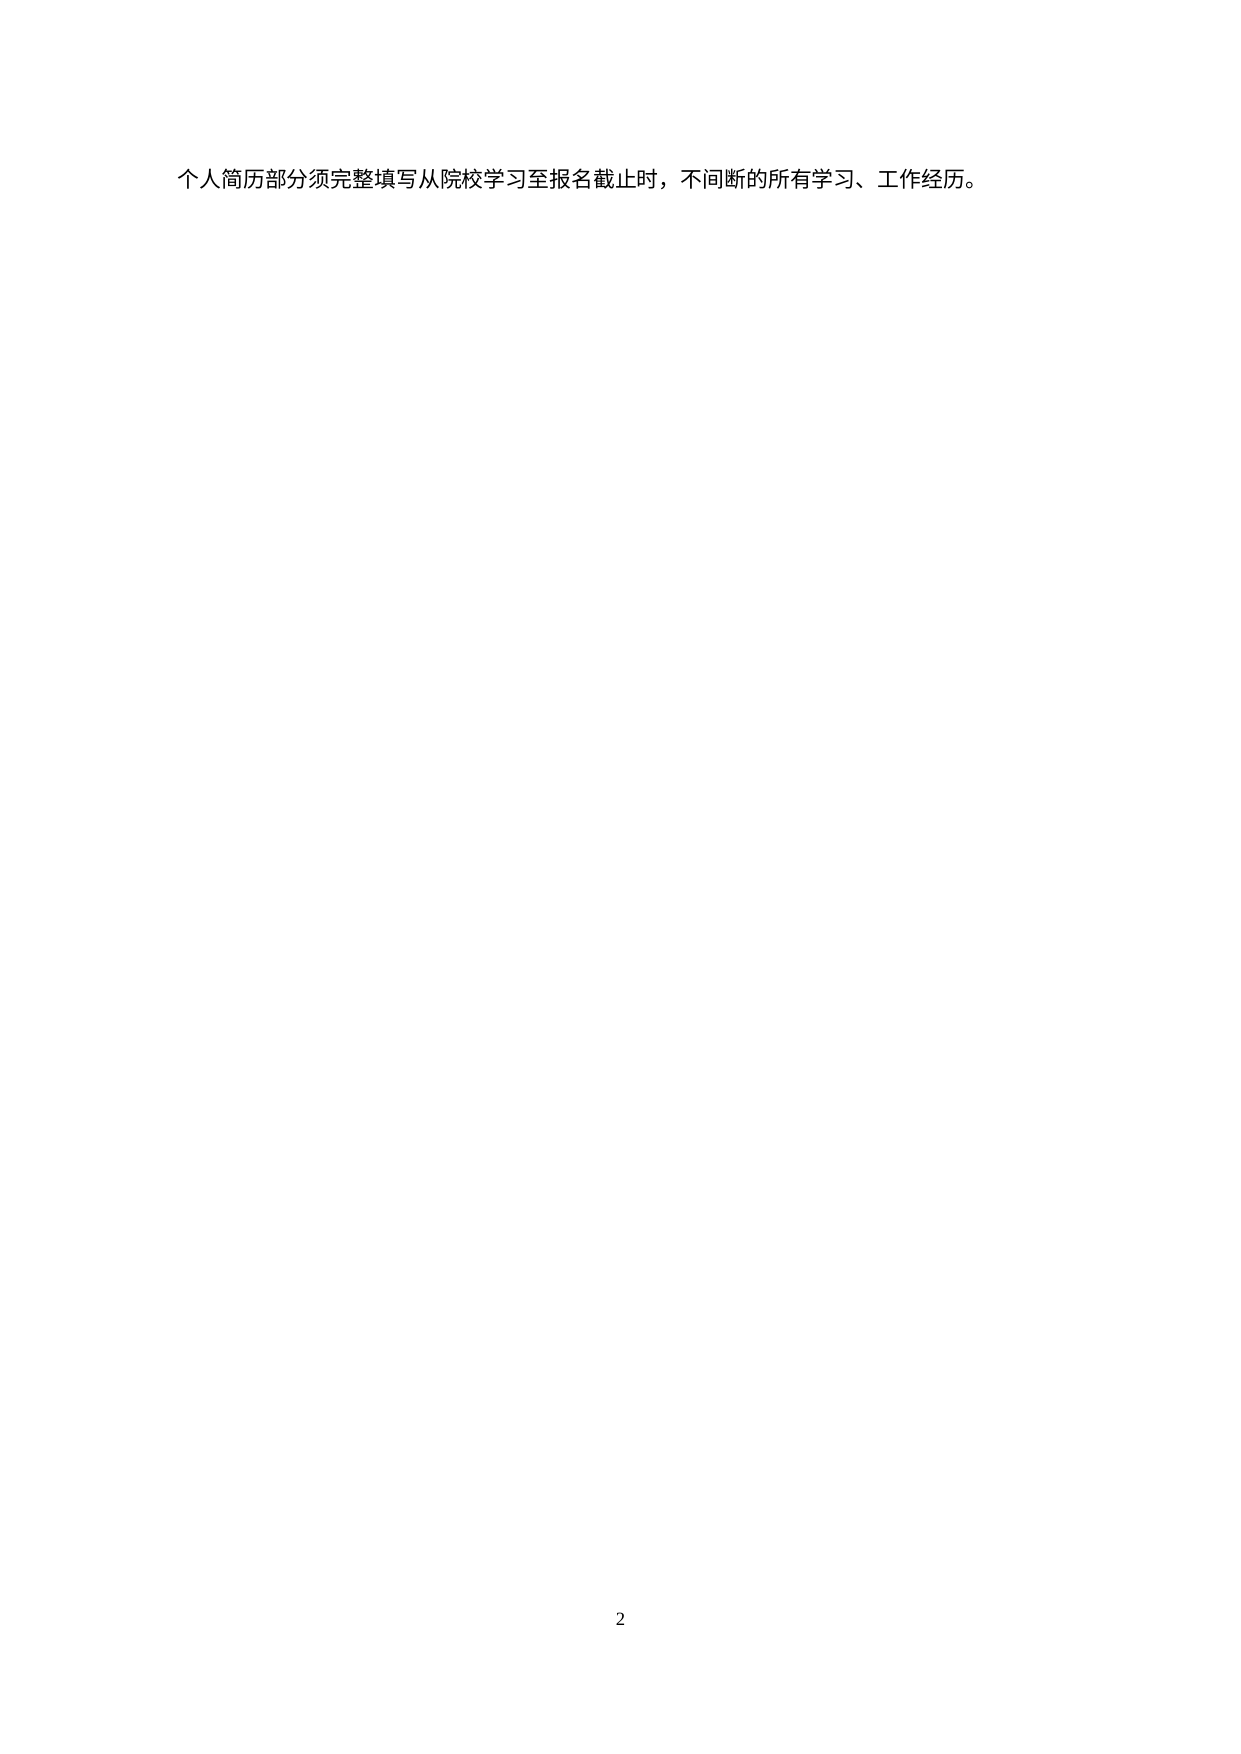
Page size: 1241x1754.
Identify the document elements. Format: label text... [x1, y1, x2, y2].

text 个人简历部分须完整填写从院校学习至报名截止时，不间断的所有学习、工作经历。 [177, 162, 1063, 194]
